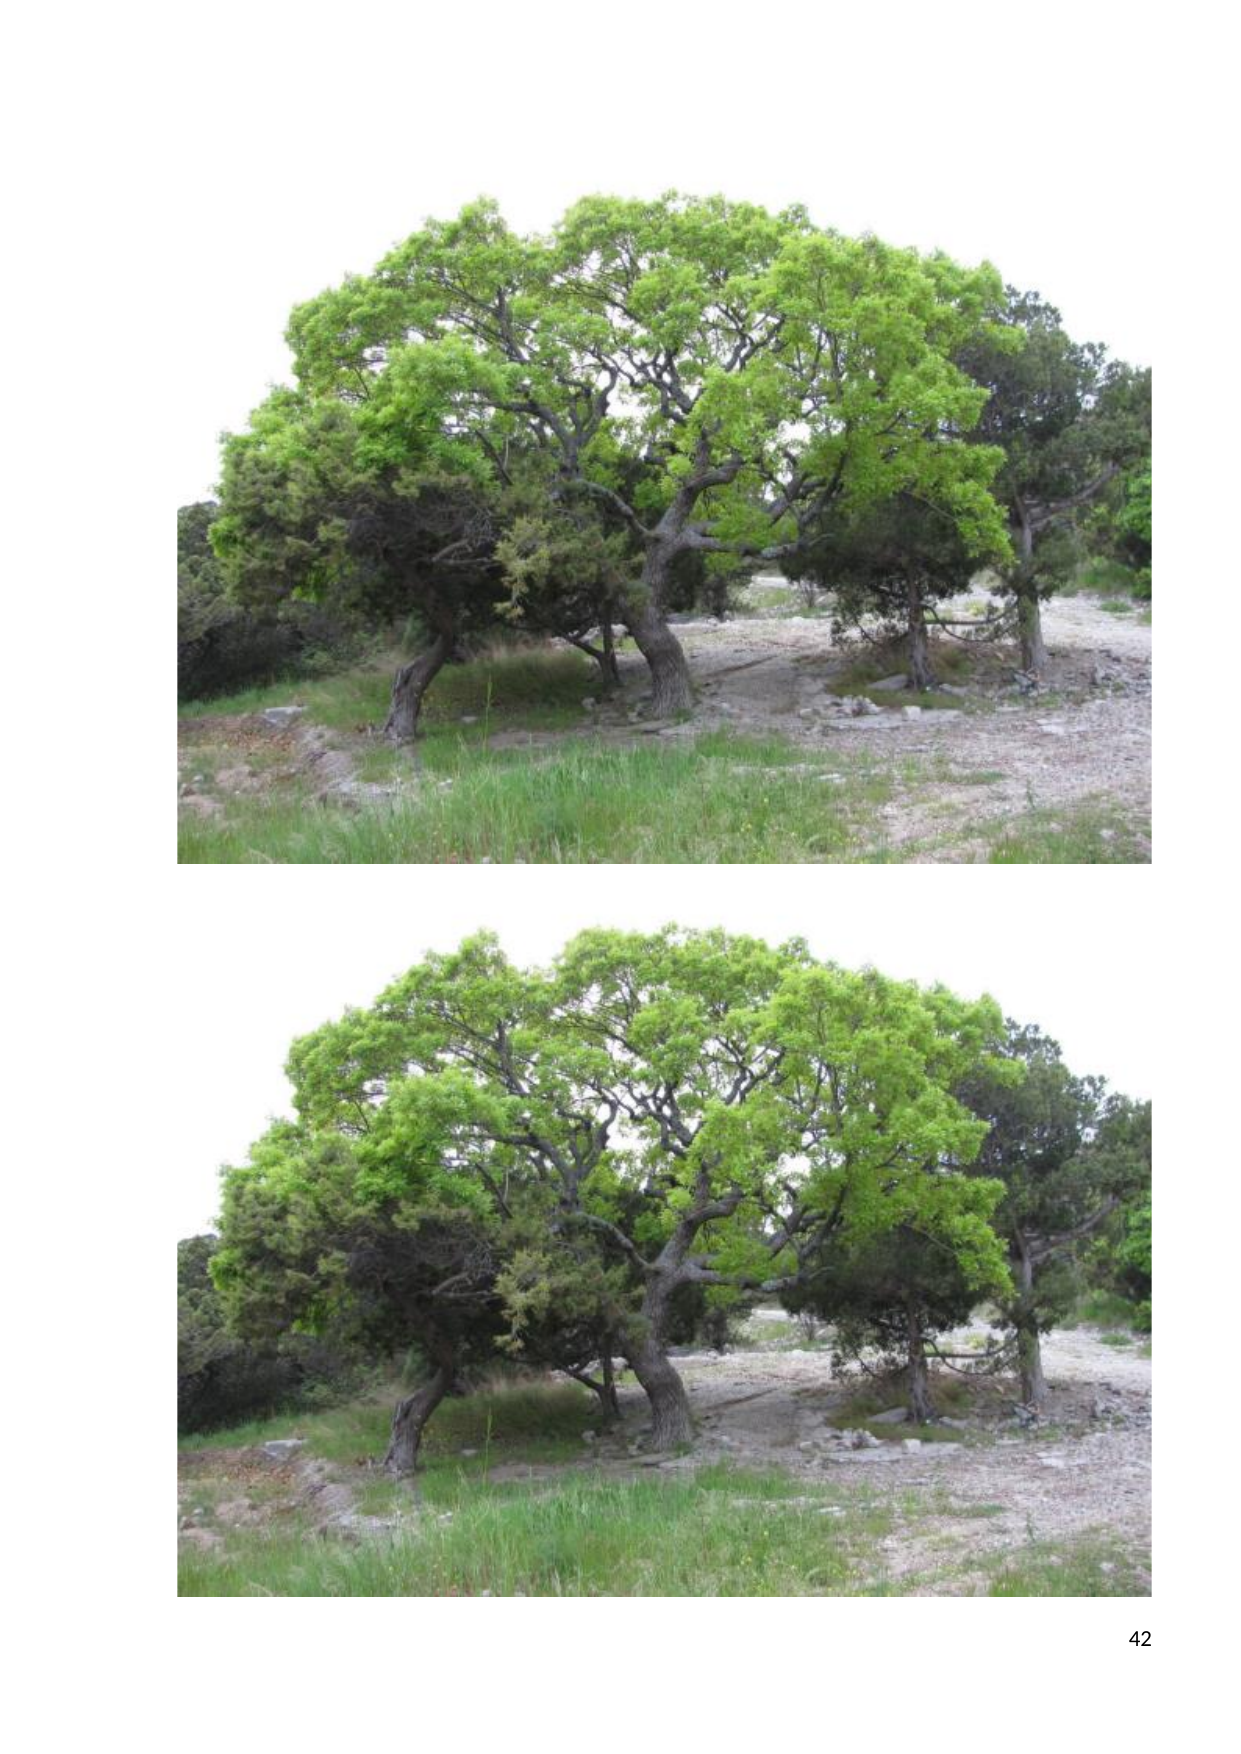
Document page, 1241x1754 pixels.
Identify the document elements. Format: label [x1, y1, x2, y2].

picture [177, 866, 1152, 1597]
picture [177, 132, 1152, 864]
